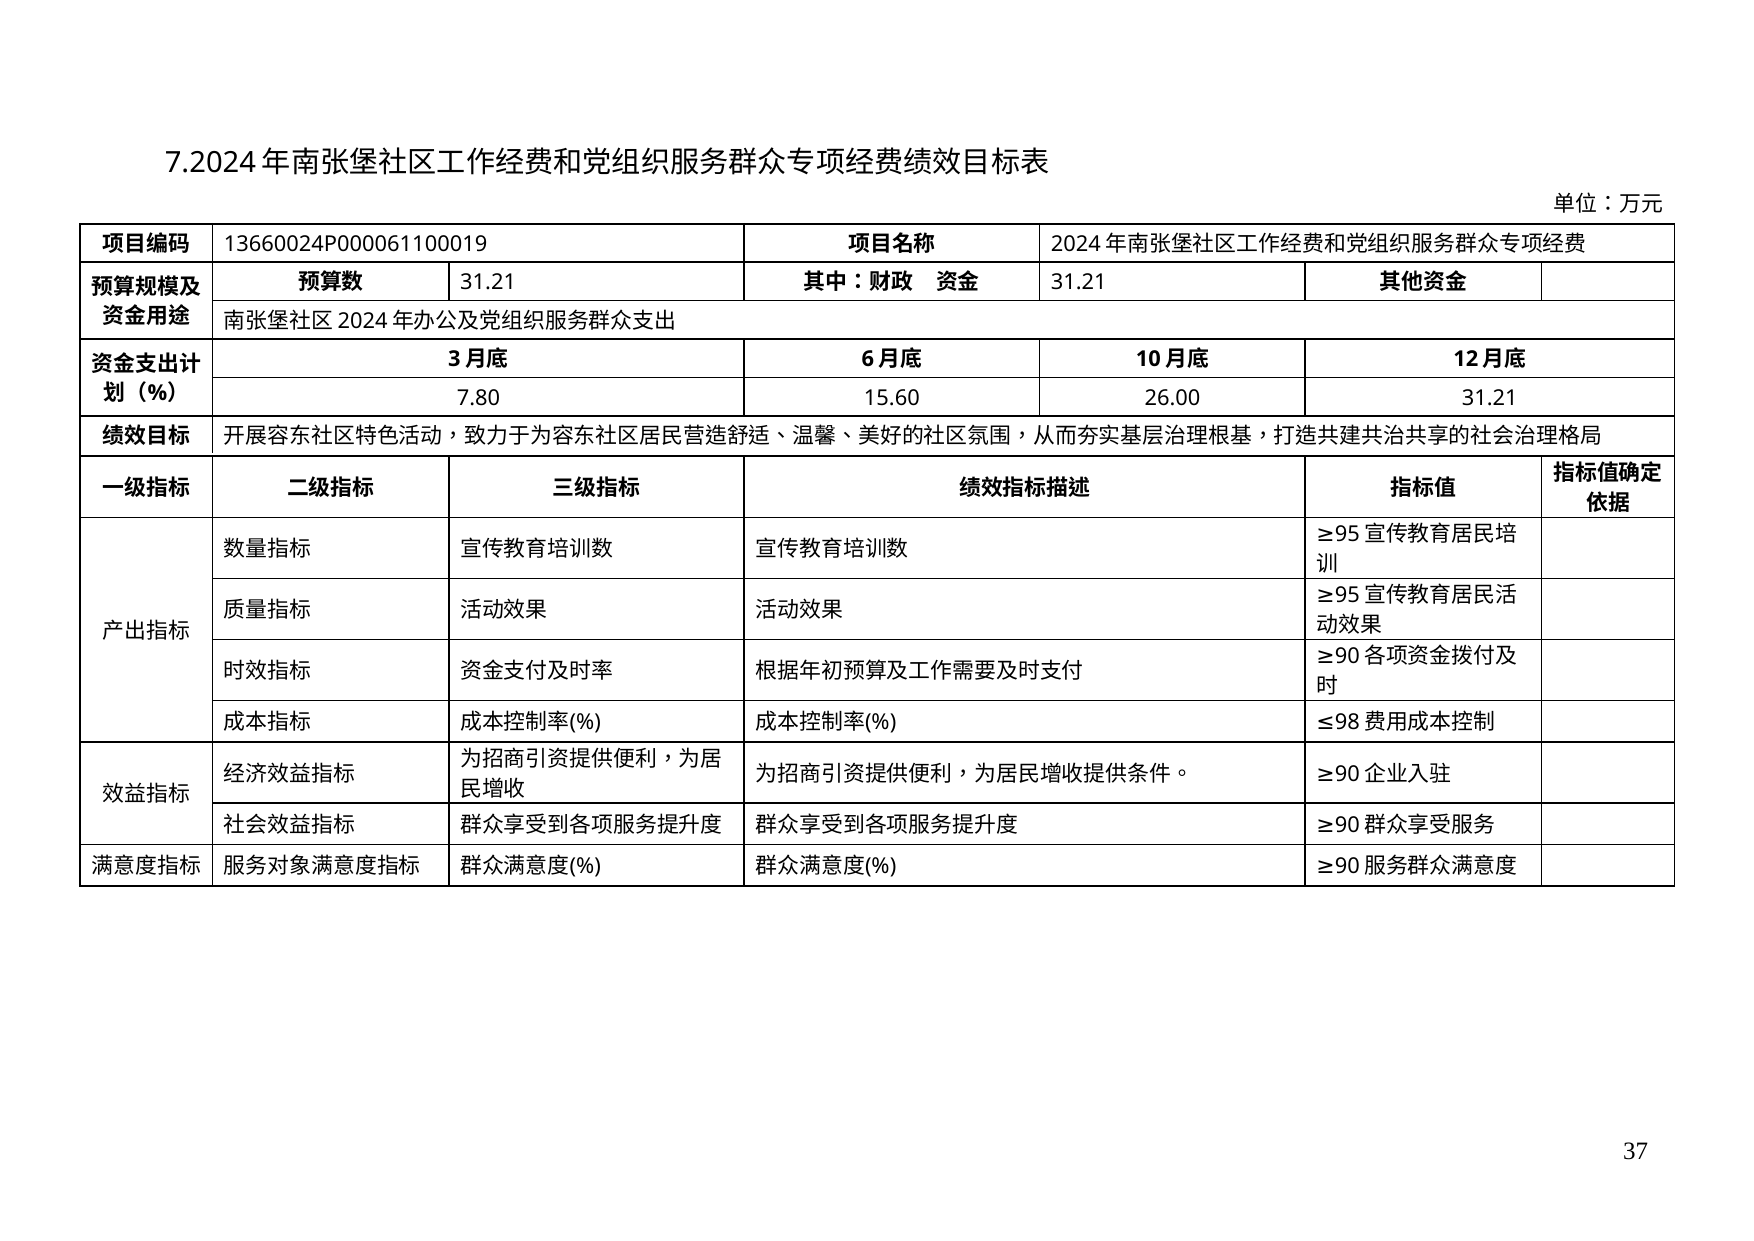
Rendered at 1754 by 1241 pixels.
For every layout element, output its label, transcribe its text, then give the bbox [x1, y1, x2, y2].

table_cell 预算数 [213, 263, 448, 300]
table_cell [1542, 640, 1674, 700]
table_cell 成本控制率(%) [450, 701, 743, 741]
table_header 二级指标 [213, 457, 448, 516]
table_cell [1542, 518, 1674, 577]
table_cell 南张堡社区2024年办公及党组织服务群众支出 [213, 301, 1674, 338]
table_cell 7.80 [213, 378, 743, 415]
table_cell 2024年南张堡社区工作经费和党组织服务群众专项经费 [1040, 225, 1674, 261]
table_cell 满意度指标 [81, 845, 212, 885]
table_cell 其他资金 [1306, 263, 1541, 300]
table_cell 社会效益指标 [213, 804, 448, 844]
table_cell ≥90企业入驻 [1306, 743, 1541, 802]
table_cell [1542, 701, 1674, 741]
table_cell ≥90群众享受服务 [1306, 804, 1541, 844]
table_cell 13660024P000061100019 [213, 225, 743, 261]
table_header 三级指标 [450, 457, 743, 516]
table_cell 成本控制率(%) [745, 701, 1304, 741]
table_cell 活动效果 [450, 579, 743, 639]
table_cell [1542, 845, 1674, 885]
table_cell ≥95宣传教育居民培训 [1306, 518, 1541, 577]
table_cell 根据年初预算及工作需要及时支付 [745, 640, 1304, 700]
table_cell 15.60 [745, 378, 1039, 415]
table_cell 经济效益指标 [213, 743, 448, 802]
table_header 一级指标 [81, 457, 212, 516]
table_cell 绩效目标 [81, 417, 212, 453]
table_cell 项目编码 [81, 225, 212, 261]
table_cell 质量指标 [213, 579, 448, 639]
table_cell ≥90各项资金拨付及时 [1306, 640, 1541, 700]
table_cell 产出指标 [81, 518, 212, 741]
table_cell [1542, 743, 1674, 802]
table_cell 26.00 [1040, 378, 1304, 415]
table_header 单位：万元 [81, 183, 1674, 223]
table_cell 为招商引资提供便利，为居民增收 [450, 743, 743, 802]
table_cell 宣传教育培训数 [745, 518, 1304, 577]
table_cell 资金支出计划（%） [81, 340, 212, 415]
table_cell [1542, 263, 1674, 300]
table_header 指标值 [1306, 457, 1541, 516]
table_cell 12月底 [1306, 340, 1674, 377]
table_cell 群众享受到各项服务提升度 [450, 804, 743, 844]
table_cell 31.21 [1040, 263, 1304, 300]
table_header 指标值确定依据 [1542, 457, 1674, 516]
table_cell 活动效果 [745, 579, 1304, 639]
table_cell 3月底 [213, 340, 743, 377]
table_cell 资金支付及时率 [450, 640, 743, 700]
table_cell 开展容东社区特色活动，致力于为容东社区居民营造舒适、温馨、美好的社区氛围，从而夯实基层治理根基，打造共建共治共享的社会治理格局 [213, 417, 1674, 453]
table_header 绩效指标描述 [745, 457, 1304, 516]
table_cell 群众享受到各项服务提升度 [745, 804, 1304, 844]
table_cell ≤98费用成本控制 [1306, 701, 1541, 741]
table_cell ≥95宣传教育居民活动效果 [1306, 579, 1541, 639]
table_cell 时效指标 [213, 640, 448, 700]
table_cell 成本指标 [213, 701, 448, 741]
table_cell 6月底 [745, 340, 1039, 377]
table_cell 其中：财政 资金 [745, 263, 1039, 300]
table_cell [1542, 579, 1674, 639]
table_cell [1542, 804, 1674, 844]
table_cell 31.21 [450, 263, 743, 300]
table_cell 服务对象满意度指标 [213, 845, 448, 885]
table_cell 31.21 [1306, 378, 1674, 415]
text 7.2024年南张堡社区工作经费和党组织服务群众专项经费绩效目标表 [106, 142, 1648, 181]
table_cell 数量指标 [213, 518, 448, 577]
table_cell 为招商引资提供便利，为居民增收提供条件。 [745, 743, 1304, 802]
table_cell 项目名称 [745, 225, 1039, 261]
table_cell 预算规模及资金用途 [81, 263, 212, 338]
table_cell 效益指标 [81, 743, 212, 844]
table_cell 10月底 [1040, 340, 1304, 377]
table_cell ≥90服务群众满意度 [1306, 845, 1541, 885]
table_cell 群众满意度(%) [745, 845, 1304, 885]
table_cell 宣传教育培训数 [450, 518, 743, 577]
table_cell 群众满意度(%) [450, 845, 743, 885]
